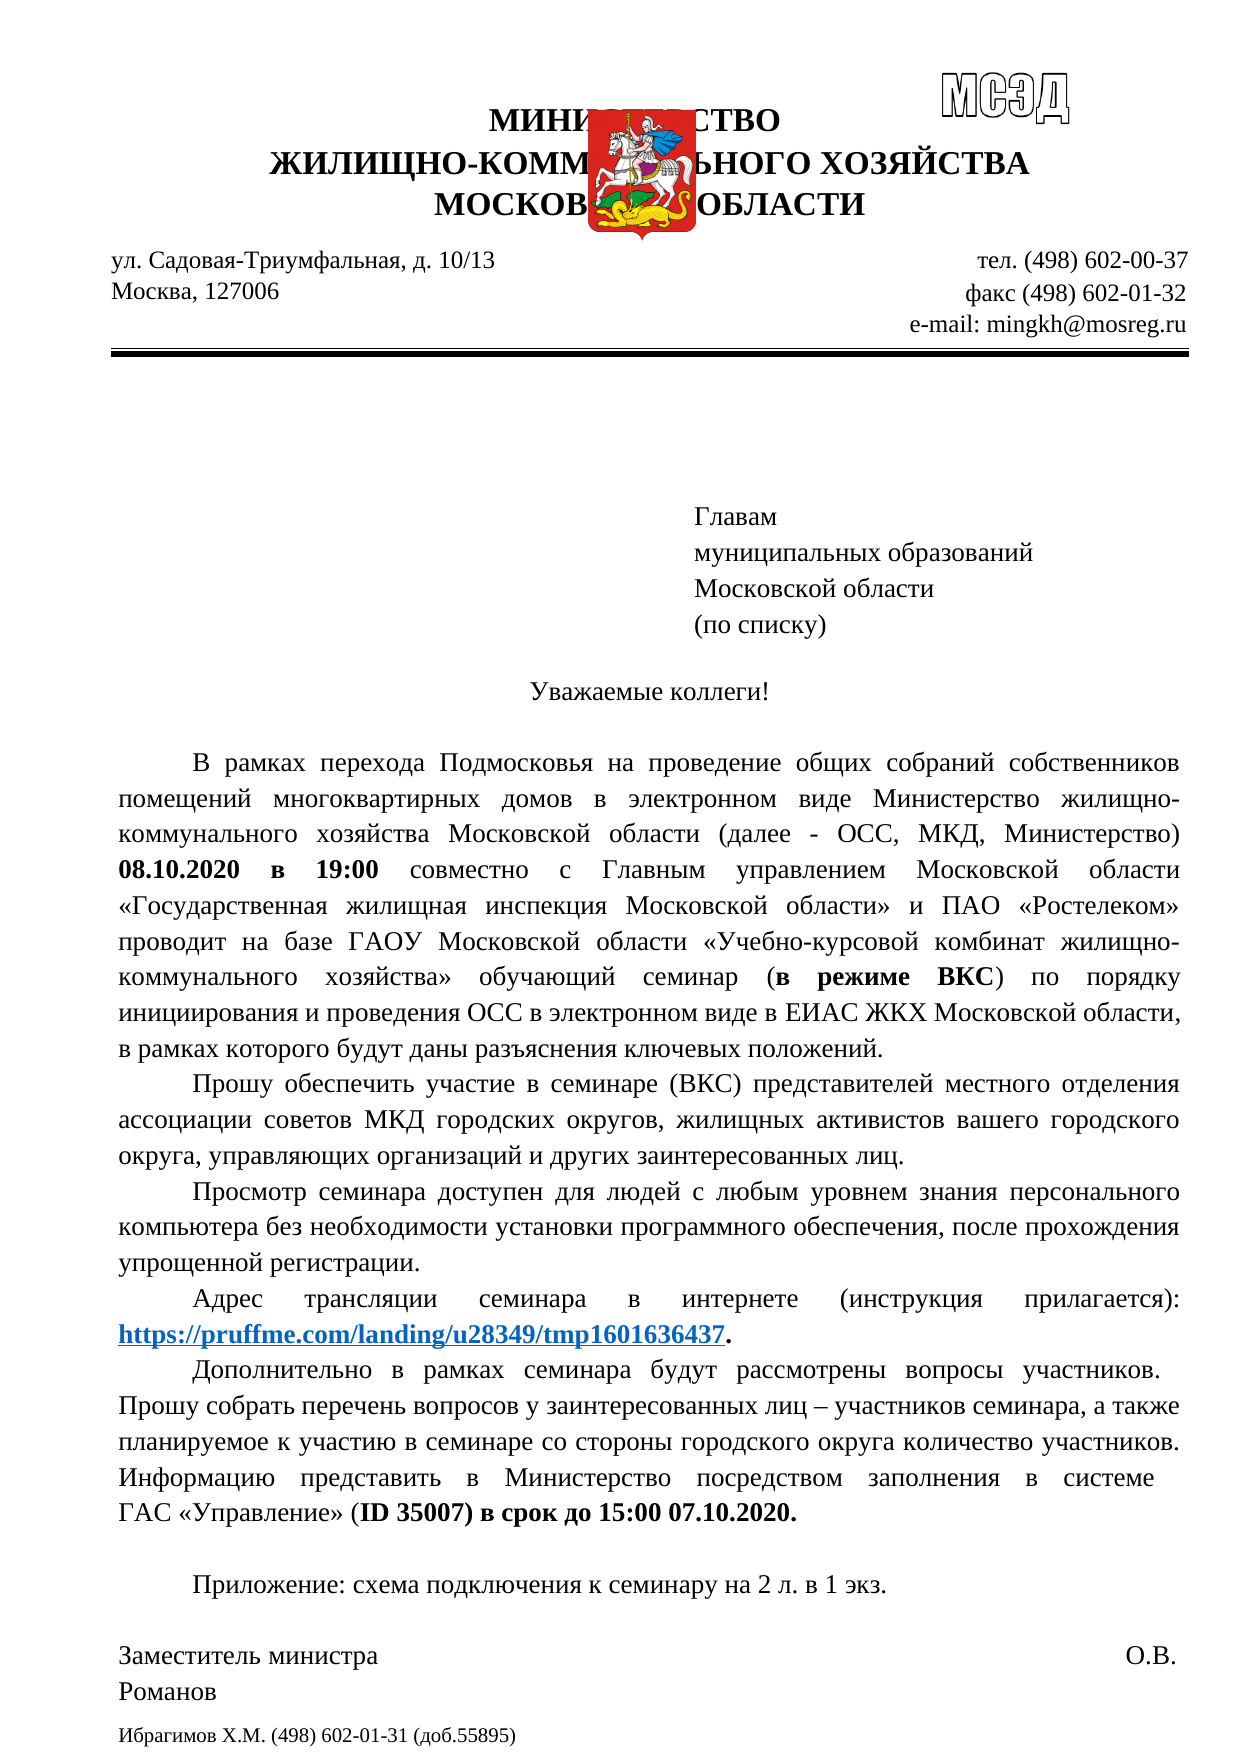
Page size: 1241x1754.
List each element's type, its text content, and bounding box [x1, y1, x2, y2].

text Прошу обеспечить участие в семинаре (ВКС) представителей местного отделения ассоциации советов МКД городских округов, жилищных активистов вашего городского округа, управляющих организаций и других заинтересованных лиц. [118, 1068, 1181, 1170]
text Приложение: схема подключения к семинару на 2 л. в 1 экз. [118, 1568, 1181, 1599]
table_cell МОСКОВСКОЙ ОБЛАСТИ [697, 183, 1188, 224]
text Уважаемые коллеги! [118, 674, 1181, 706]
text Дополнительно в рамках семинара будут рассмотрены вопросы участников. Прошу собрать перечень вопросов у заинтересованных лиц – участников семинара, а также планируемое к участию в семинаре со стороны городского округа количество участников. Информацию представить в Министерство посредством заполнения в системе ГАС «Управление» (ID 35007) в срок до 15:00 07.10.2020. [118, 1353, 1181, 1527]
text муниципальных образований [118, 536, 1181, 567]
picture [929, 63, 1083, 132]
text Просмотр семинара доступен для людей с любым уровнем знания персонального компьютера без необходимости установки программного обеспечения, после прохождения упрощенной регистрации. [118, 1175, 1181, 1277]
table_cell ЖИЛИЩНО-КОММУНАЛЬНОГО ХОЗЯЙСТВА [111, 142, 587, 183]
table_cell ул. Садовая-Триумфальная, д. 10/13 Москва, 127006 [111, 245, 568, 347]
text В рамках перехода Подмосковья на проведение общих собраний собственников помещений многоквартирных домов в электронном виде Министерство жилищно-коммунального хозяйства Московской области (далее - ОСС, МКД, Министерство) 08.10.2020 в 19:00 совместно с Главным управлением Московской области «Государственная жилищная инспекция Московской области» и ПАО «Ростелеком» проводит на базе ГАОУ Московской области «Учебно-курсовой комбинат жилищно-коммунального хозяйства» обучающий семинар (в режиме ВКС) по порядку инициирования и проведения ОСС в электронном виде в ЕИАС ЖКХ Московской области, в рамках которого будут даны разъяснения ключевых положений. [118, 746, 1181, 1063]
text Московской области [118, 572, 1181, 603]
table_cell [111, 225, 1188, 245]
text Заместитель министра О.В. Романов [118, 1639, 1181, 1706]
text Адрес трансляции семинара в интернете (инструкция прилагается): https://pruffme.com/landing/u28349/tmp1601636437. [118, 1282, 1181, 1349]
table_cell тел. (498) 602-00-37 факс (498) 602-01-32 e-mail: mingkh@mosreg.ru [568, 245, 1188, 347]
text (по списку) [118, 608, 1181, 639]
text Главам [118, 501, 1181, 532]
table_cell ЖИЛИЩНО-КОММУНАЛЬНОГО ХОЗЯЙСТВА [697, 142, 1188, 183]
table_header МИНИСТЕРСТВО [111, 100, 1188, 142]
table_cell МОСКОВСКОЙ ОБЛАСТИ [111, 183, 588, 224]
text Ибрагимов Х.М. (498) 602-01-31 (доб.55895) [118, 1723, 1181, 1747]
